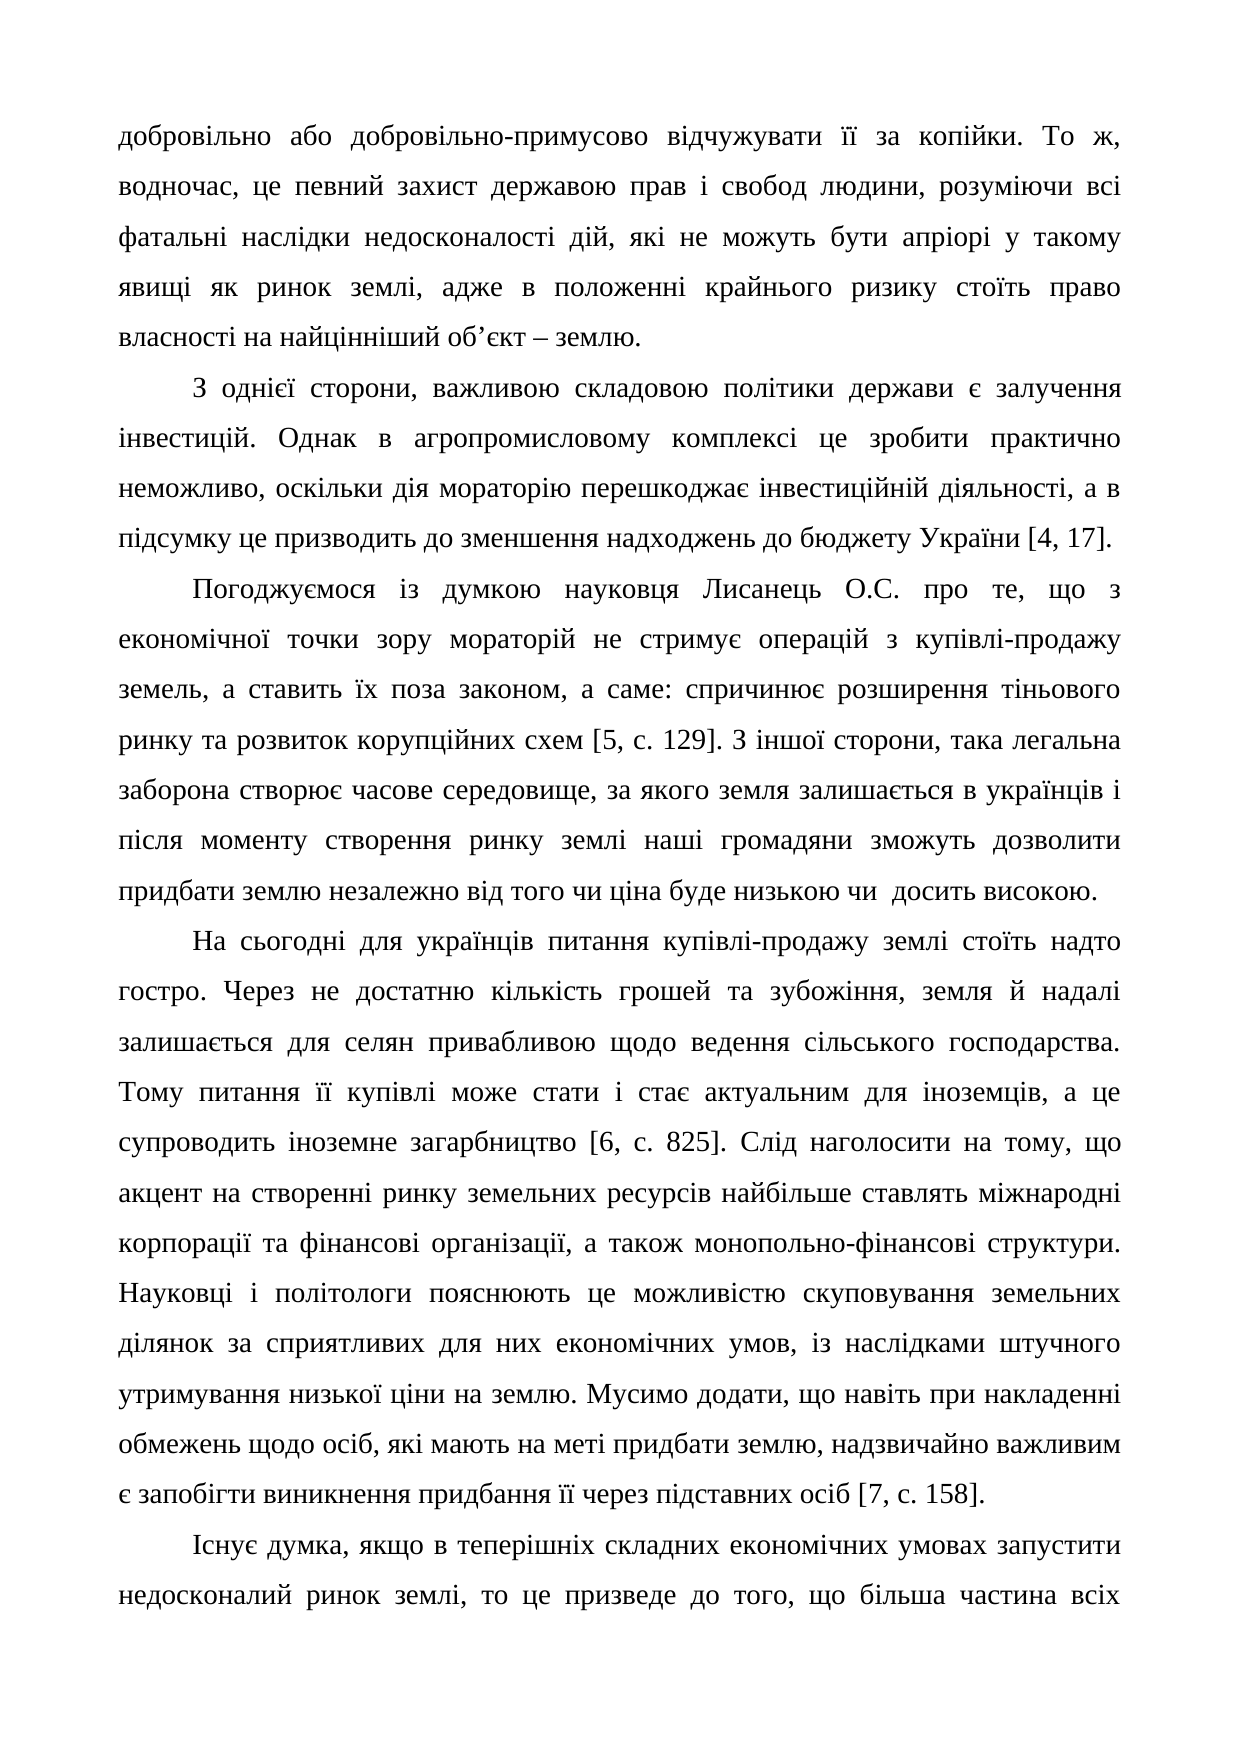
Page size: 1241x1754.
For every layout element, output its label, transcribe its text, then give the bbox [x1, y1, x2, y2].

text Погоджуємося із думкою науковця Лисанець О.С. про те, що з економічної точки зору мораторій не стримує операцій з купівлі-продажу земель, а ставить їх поза законом, а саме: спричинює розширення тіньового ринку та розвиток корупційних схем [5, с. 129]. З іншої сторони, така легальна заборона створює часове середовище, за якого земля залишається в українців і після моменту створення ринку землі наші громадяни зможуть дозволити придбати землю незалежно від того чи ціна буде низькою чи досить високою. [118, 571, 1122, 906]
text З однієї сторони, важливою складовою політики держави є залучення інвестицій. Однак в агропромисловому комплексі це зробити практично неможливо, оскільки дія мораторію перешкоджає інвестиційній діяльності, а в підсумку це призводить до зменшення надходжень до бюджету України [4, 17]. [118, 370, 1122, 554]
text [118, 1527, 1122, 1611]
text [118, 118, 1122, 353]
text На сьогодні для українців питання купівлі-продажу землі стоїть надто гостро. Через не достатню кількість грошей та зубожіння, земля й надалі залишається для селян привабливою щодо ведення сільського господарства. Тому питання її купівлі може стати і стає актуальним для іноземців, а це супроводить іноземне загарбництво [6, с. 825]. Слід наголосити на тому, що акцент на створенні ринку земельних ресурсів найбільше ставлять міжнародні корпорації та фінансові організації, а також монопольно-фінансові структури. Науковці і політологи пояснюють це можливістю скуповування земельних ділянок за сприятливих для них економічних умов, із наслідками штучного утримування низької ціни на землю. Мусимо додати, що навіть при накладенні обмежень щодо осіб, які мають на меті придбати землю, надзвичайно важливим є запобігти виникнення придбання її через підставних осіб [7, с. 158]. [118, 923, 1122, 1510]
